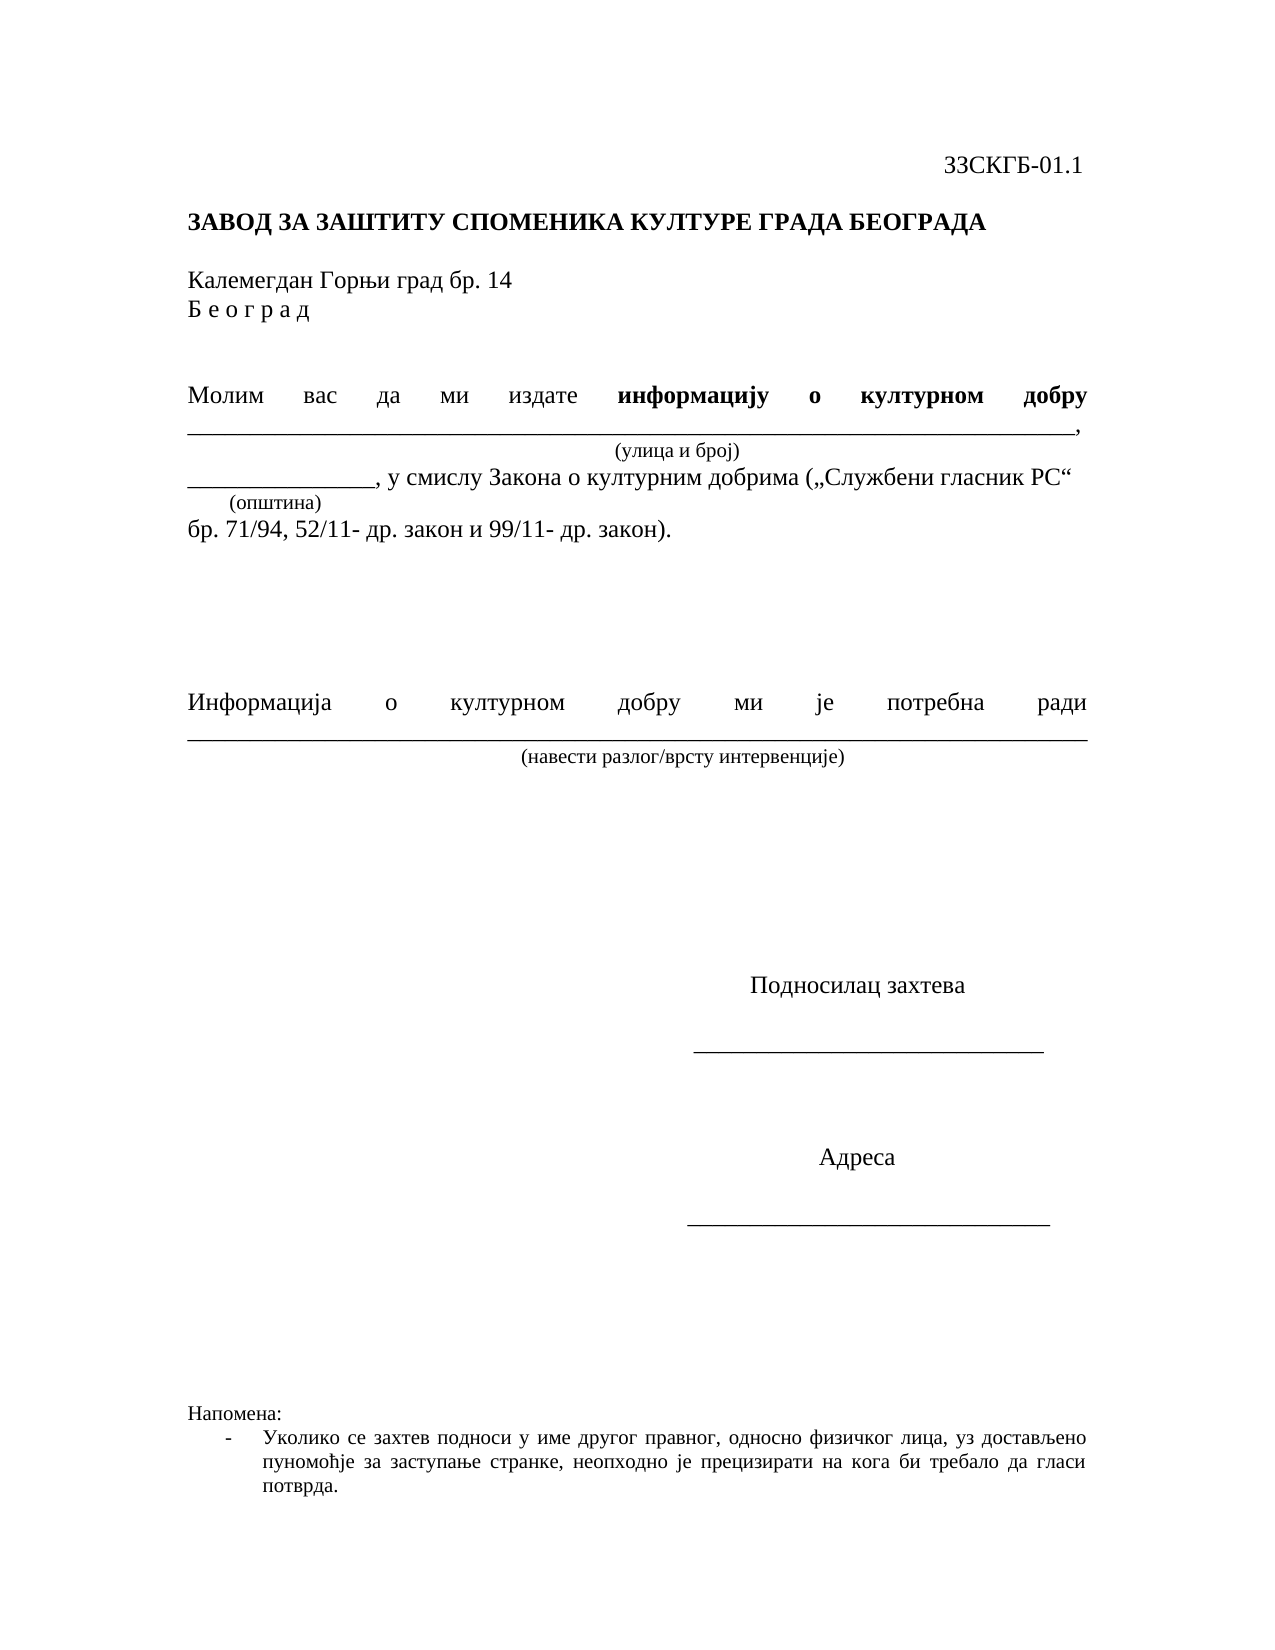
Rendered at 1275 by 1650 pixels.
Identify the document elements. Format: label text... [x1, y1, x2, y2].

list Уколико се захтев подноси у име другог правног, односно физичког лица, уз достављено пуномоћје за заступање странке, неопходно је прецизирати на кога би требало да гласи потврда. [225, 1425, 1087, 1497]
text Б е о г р а д [187, 294, 1087, 322]
text _____________________________ [187, 1200, 1087, 1228]
text бр. 71/94, 52/11- др. закон и 99/11- др. закон). [187, 514, 1087, 543]
text Адреса [187, 1142, 1087, 1171]
text ЗЗСКГБ-01.1 [187, 150, 1087, 179]
text _______________, у смислу Закона о културним добрима („Службени гласник РС“ [187, 462, 1087, 490]
text Напомена: [187, 1401, 1087, 1425]
text Информација о културном добру ми је потребна ради ________________________________________________________________________ [187, 687, 1087, 740]
text Подносилац захтева [187, 970, 1087, 998]
text Молим вас да ми издате информацију о културном добру _______________________________________________________________________, [187, 380, 1087, 437]
text (навести разлог/врсту интервенције) [187, 744, 1087, 768]
subtitle Калемегдан Горњи град бр. 14 [187, 265, 1087, 294]
text ЗАВОД ЗА ЗАШТИТУ СПОМЕНИКА КУЛТУРЕ ГРАДА БЕОГРАДА [187, 207, 1087, 236]
text ____________________________ [187, 1027, 1087, 1056]
text (улица и број) [187, 437, 1087, 462]
text (општина) [187, 490, 1087, 514]
